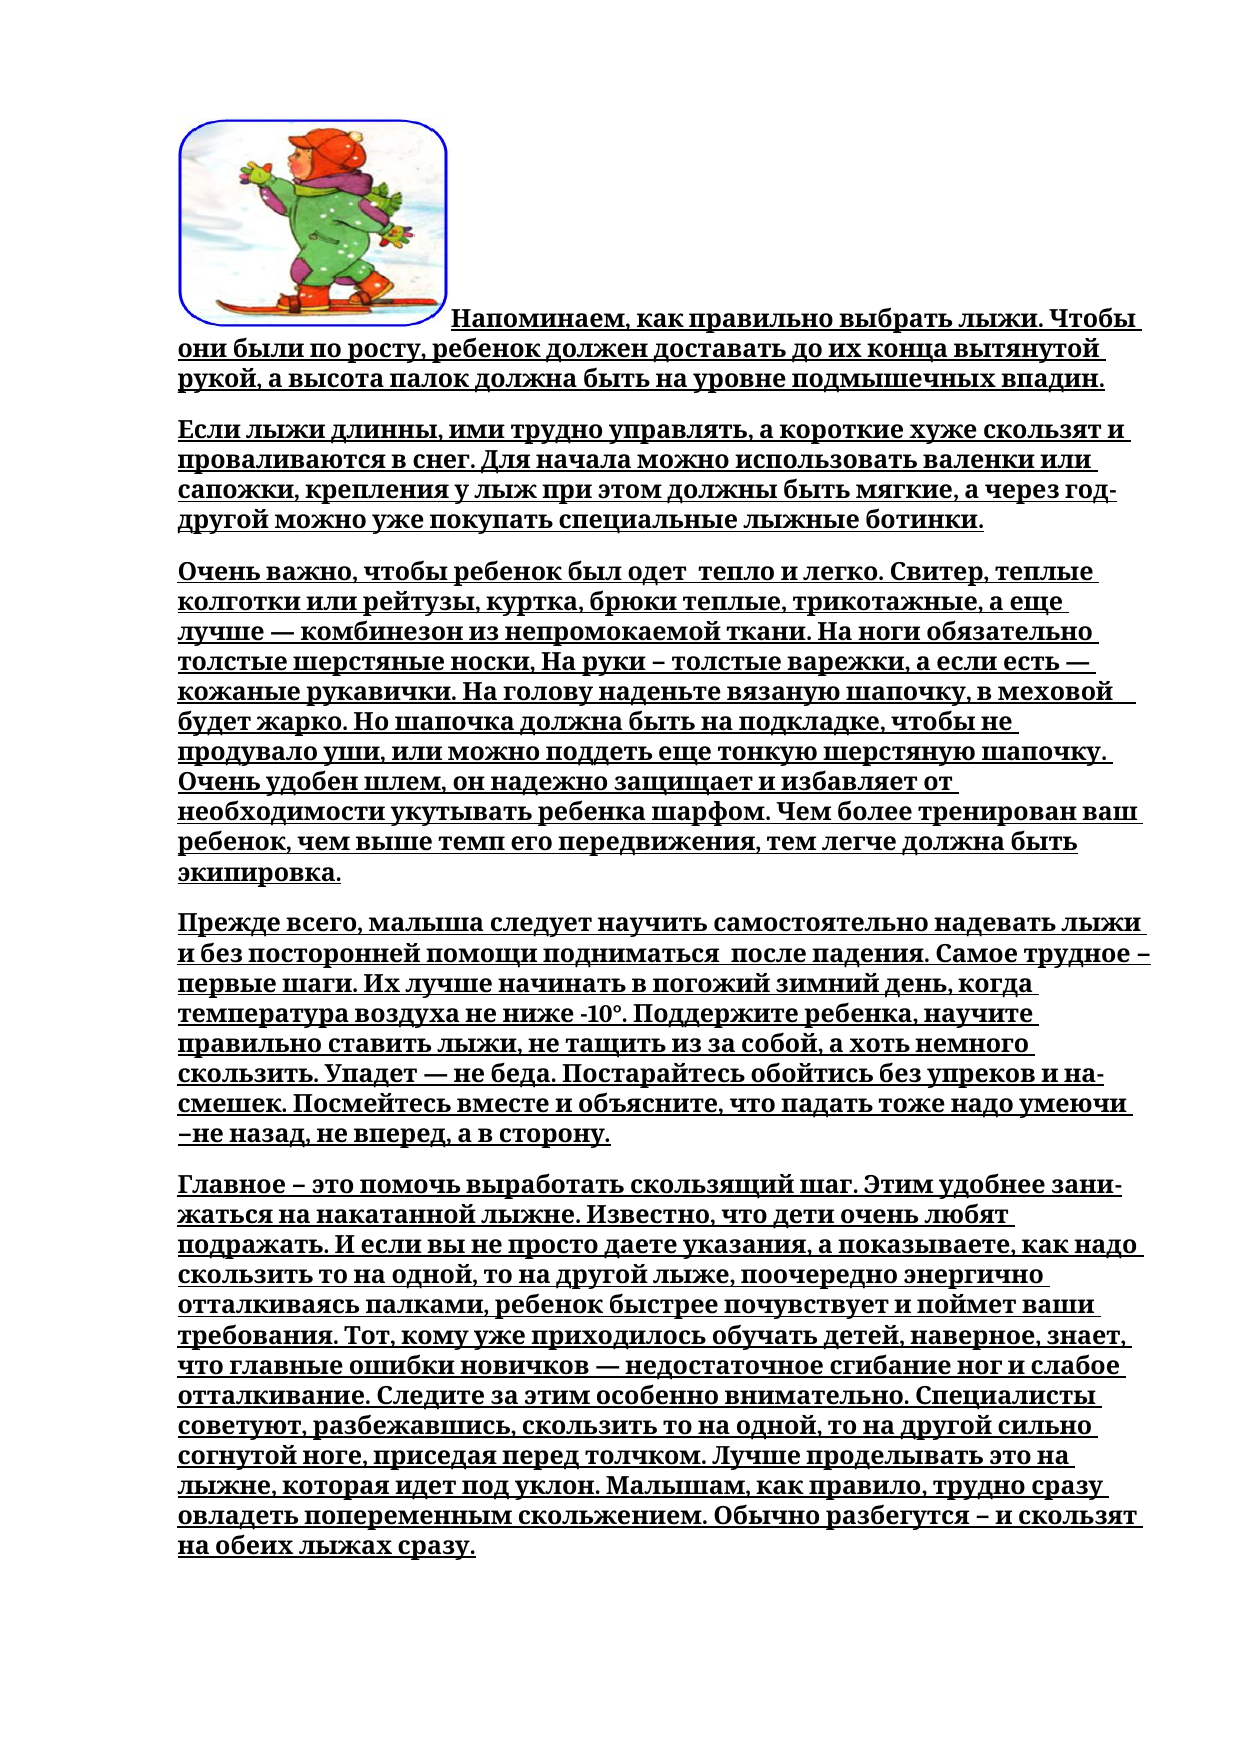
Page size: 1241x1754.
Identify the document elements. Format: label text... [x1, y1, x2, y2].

text Напоминаем, как правильно выбрать лыжи. Чтобы они были по росту, ребенок должен доставать до их конца вытянутой рукой, а высота палок должна быть на уровне подмышечных впадин. [177, 118, 1152, 394]
text Главное − это помочь выработать скользящий шаг. Этим удобнее занижаться на накатанной лыжне. Известно, что дети очень любят подражать. И если вы не просто даете указания, а показываете, как надо скользить то на одной, то на другой лыже, поочередно энергично отталкиваясь палками, ребенок быстрее почувствует и поймет ваши требования. Тот, кому уже приходилось обучать детей, наверное, знает, что главные ошибки новичков — недостаточное сгибание ног и слабое отталкивание. Следите за этим особенно внимательно. Специалисты советуют, разбежавшись, скользить то на одной, то на другой сильно согнутой ноге, приседая перед толчком. Лучше проделывать это на лыжне, которая идет под уклон. Малышам, как правило, трудно сразу овладеть попеременным скольжением. Обычно разбегутся − и скользят на обеих лыжах сразу. [177, 1171, 1152, 1561]
text Прежде всего, малыша следует научить самостоятельно надевать лыжи и без посторонней помощи подниматься после падения. Самое трудное − первые шаги. Их лучше начинать в погожий зимний день, когда температура воздуха не ниже -10°. Поддержите ребенка, научите правильно ставить лыжи, не тащить из за собой, а хоть немного скользить. Упадет — не беда. Постарайтесь обойтись без упреков и насмешек. Посмейтесь вместе и объясните, что падать тоже надо умеючи −не назад, не вперед, а в сторону. [177, 909, 1152, 1149]
picture [177, 118, 451, 328]
text Очень важно, чтобы ребенок был одет тепло и легко. Свитер, теплые колготки или рейтузы, куртка, брюки теплые, трикотажные, а еще лучше — комбинезон из непромокаемой ткани. На ноги обязательно толстые шерстяные носки, На руки − толстые варежки, а если есть — кожаные рукавички. На голову наденьте вязаную шапочку, в меховой будет жарко. Но шапочка должна быть на подкладке, чтобы не продувало уши, или можно поддеть еще тонкую шерстяную шапочку. Очень удобен шлем, он надежно защищает и избавляет от необходимости укутывать ребенка шарфом. Чем более тренирован ваш ребенок, чем выше темп его передвижения, тем легче должна быть экипировка. [177, 557, 1152, 887]
text Если лыжи длинны, ими трудно управлять, а короткие хуже скользят и проваливаются в снег. Для начала можно использовать валенки или сапожки, крепления у лыж при этом должны быть мягкие, а через год-другой можно уже покупать специальные лыжные ботинки. [177, 416, 1152, 535]
